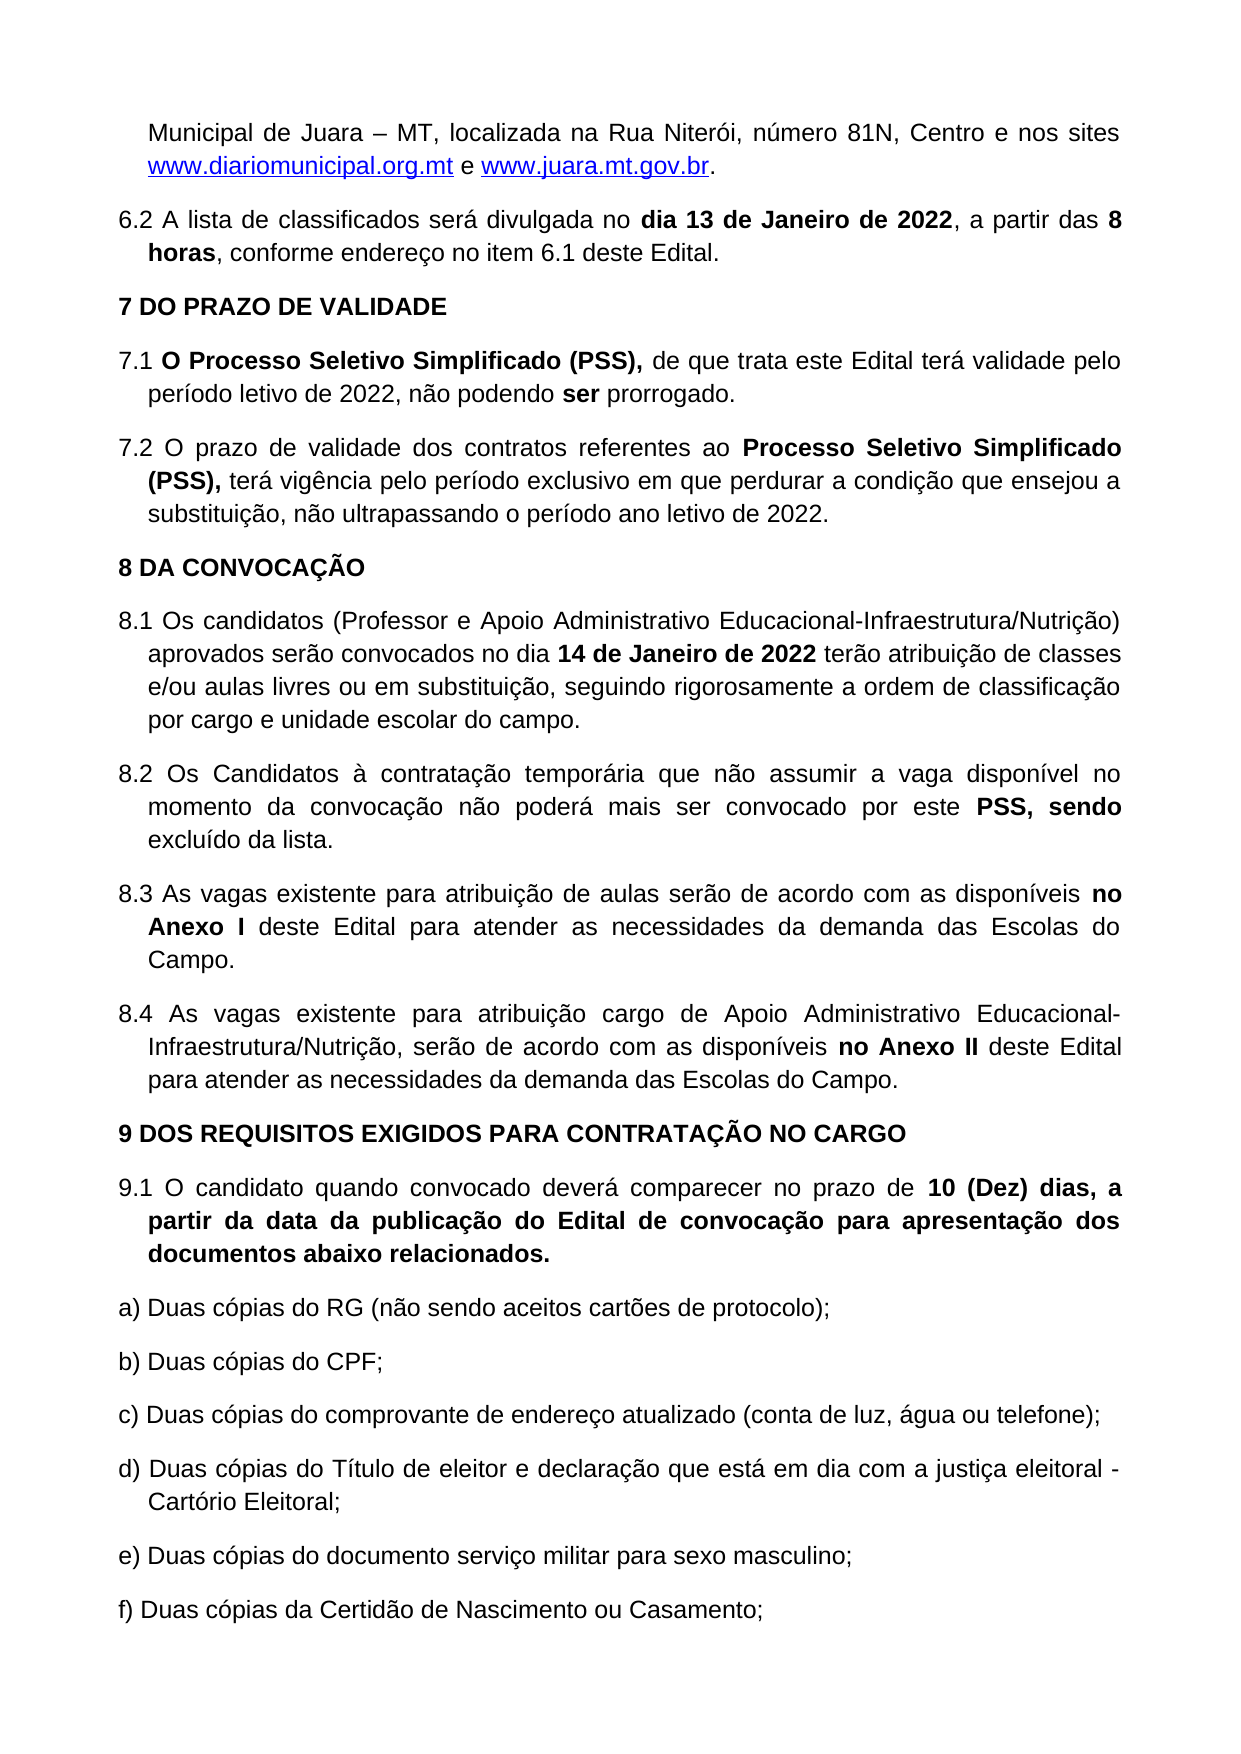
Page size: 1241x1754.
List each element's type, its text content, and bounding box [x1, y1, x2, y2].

text 6.2 A lista de classificados será divulgada no dia 13 de Janeiro de 2022, a partir das 8 horas, conforme endereço no item 6.1 deste Edital. [118, 205, 1122, 267]
text e) Duas cópias do documento serviço militar para sexo masculino; [118, 1541, 1122, 1570]
text 8.4 As vagas existente para atribuição cargo de Apoio Administrativo Educacional-Infraestrutura/Nutrição, serão de acordo com as disponíveis no Anexo II deste Edital para atender as necessidades da demanda das Escolas do Campo. [118, 999, 1122, 1094]
text 7.2 O prazo de validade dos contratos referentes ao Processo Seletivo Simplificado (PSS), terá vigência pelo período exclusivo em que perdurar a condição que ensejou a substituição, não ultrapassando o período ano letivo de 2022. [118, 433, 1122, 527]
text f) Duas cópias da Certidão de Nascimento ou Casamento; [118, 1595, 1122, 1624]
text c) Duas cópias do comprovante de endereço atualizado (conta de luz, água ou telefone); [118, 1400, 1122, 1429]
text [118, 118, 1122, 180]
text a) Duas cópias do RG (não sendo aceitos cartões de protocolo); [118, 1293, 1122, 1321]
text 8.2 Os Candidatos à contratação temporária que não assumir a vaga disponível no momento da convocação não poderá mais ser convocado por este PSS, sendo excluído da lista. [118, 759, 1122, 854]
text 9 DOS REQUISITOS EXIGIDOS PARA CONTRATAÇÃO NO CARGO [118, 1119, 1122, 1148]
text 8.3 As vagas existente para atribuição de aulas serão de acordo com as disponíveis no Anexo I deste Edital para atender as necessidades da demanda das Escolas do Campo. [118, 879, 1122, 974]
text d) Duas cópias do Título de eleitor e declaração que está em dia com a justiça eleitoral - Cartório Eleitoral; [118, 1454, 1122, 1516]
text 8 DA CONVOCAÇÃO [118, 552, 1122, 581]
text b) Duas cópias do CPF; [118, 1347, 1122, 1375]
text 8.1 Os candidatos (Professor e Apoio Administrativo Educacional-Infraestrutura/Nutrição) aprovados serão convocados no dia 14 de Janeiro de 2022 terão atribuição de classes e/ou aulas livres ou em substituição, seguindo rigorosamente a ordem de classificação por cargo e unidade escolar do campo. [118, 606, 1122, 734]
text 7 DO PRAZO DE VALIDADE [118, 292, 1122, 321]
text 7.1 O Processo Seletivo Simplificado (PSS), de que trata este Edital terá validade pelo período letivo de 2022, não podendo ser prorrogado. [118, 346, 1122, 407]
text 9.1 O candidato quando convocado deverá comparecer no prazo de 10 (Dez) dias, a partir da data da publicação do Edital de convocação para apresentação dos documentos abaixo relacionados. [118, 1173, 1122, 1268]
